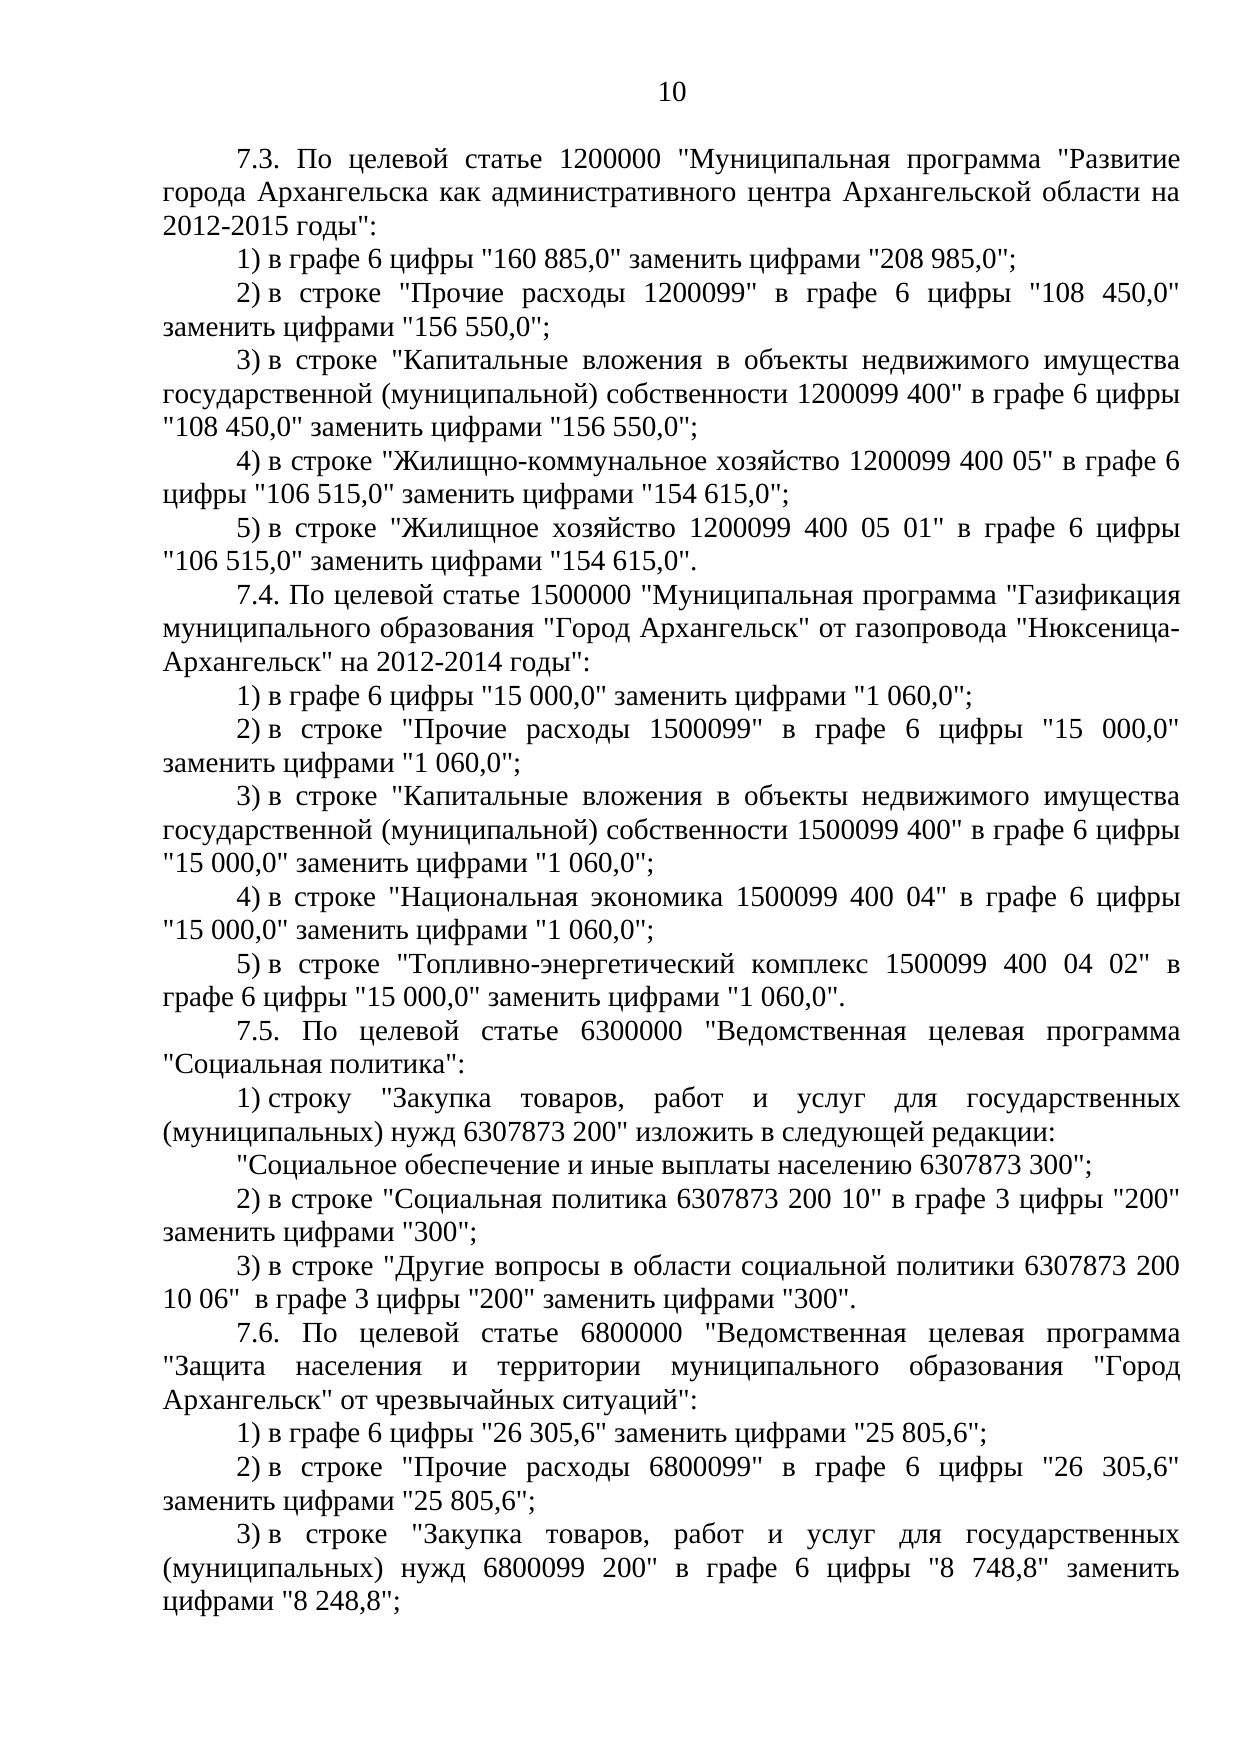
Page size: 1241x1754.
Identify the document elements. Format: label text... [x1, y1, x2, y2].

list в графе 6 цифры "160 885,0" заменить цифрами "208 985,0"; [162, 242, 1181, 275]
list строку "Закупка товаров, работ и услуг для государственных (муниципальных) нужд 6307873 200" изложить в следующей редакции: [162, 1080, 1181, 1147]
list в строке "Жилищное хозяйство 1200099 400 05 01" в графе 6 цифры "106 515,0" заменить цифрами "154 615,0". [162, 510, 1181, 577]
list в строке "Закупка товаров, работ и услуг для государственных (муниципальных) нужд 6800099 200" в графе 6 цифры "8 748,8" заменить цифрами "8 248,8"; [162, 1516, 1181, 1617]
text 7.5. По целевой статье 6300000 "Ведомственная целевая программа "Социальная политика": [162, 1013, 1181, 1080]
text "Социальное обеспечение и иные выплаты населению 6307873 300"; [162, 1147, 1181, 1181]
list в строке "Капитальные вложения в объекты недвижимого имущества государственной (муниципальной) собственности 1200099 400" в графе 6 цифры "108 450,0" заменить цифрами "156 550,0"; [162, 342, 1181, 443]
text 7.4. По целевой статье 1500000 "Муниципальная программа "Газификация муниципального образования "Город Архангельск" от газопровода "Нюксеница-Архангельск" на 2012-2014 годы": [162, 577, 1181, 678]
list в строке "Социальная политика 6307873 200 10" в графе 3 цифры "200" заменить цифрами "300"; [162, 1181, 1181, 1248]
list в строке "Прочие расходы 1500099" в графе 6 цифры "15 000,0" заменить цифрами "1 060,0"; [162, 711, 1181, 778]
list в графе 6 цифры "15 000,0" заменить цифрами "1 060,0"; [162, 678, 1181, 711]
list в строке "Капитальные вложения в объекты недвижимого имущества государственной (муниципальной) собственности 1500099 400" в графе 6 цифры "15 000,0" заменить цифрами "1 060,0"; [162, 778, 1181, 879]
text 7.6. По целевой статье 6800000 "Ведомственная целевая программа "Защита населения и территории муниципального образования "Город Архангельск" от чрезвычайных ситуаций": [162, 1315, 1181, 1416]
list в строке "Жилищно-коммунальное хозяйство 1200099 400 05" в графе 6 цифры "106 515,0" заменить цифрами "154 615,0"; [162, 443, 1181, 510]
list в строке "Прочие расходы 1200099" в графе 6 цифры "108 450,0" заменить цифрами "156 550,0"; [162, 275, 1181, 342]
list в строке "Прочие расходы 6800099" в графе 6 цифры "26 305,6" заменить цифрами "25 805,6"; [162, 1449, 1181, 1516]
list в строке "Другие вопросы в области социальной политики 6307873 200 10 06" в графе 3 цифры "200" заменить цифрами "300". [162, 1248, 1181, 1315]
list в строке "Национальная экономика 1500099 400 04" в графе 6 цифры "15 000,0" заменить цифрами "1 060,0"; [162, 879, 1181, 946]
list в строке "Топливно-энергетический комплекс 1500099 400 04 02" в графе 6 цифры "15 000,0" заменить цифрами "1 060,0". [162, 946, 1181, 1013]
list в графе 6 цифры "26 305,6" заменить цифрами "25 805,6"; [162, 1416, 1181, 1449]
text 7.3. По целевой статье 1200000 "Муниципальная программа "Развитие города Архангельска как административного центра Архангельской области на 2012-2015 годы": [162, 141, 1181, 242]
